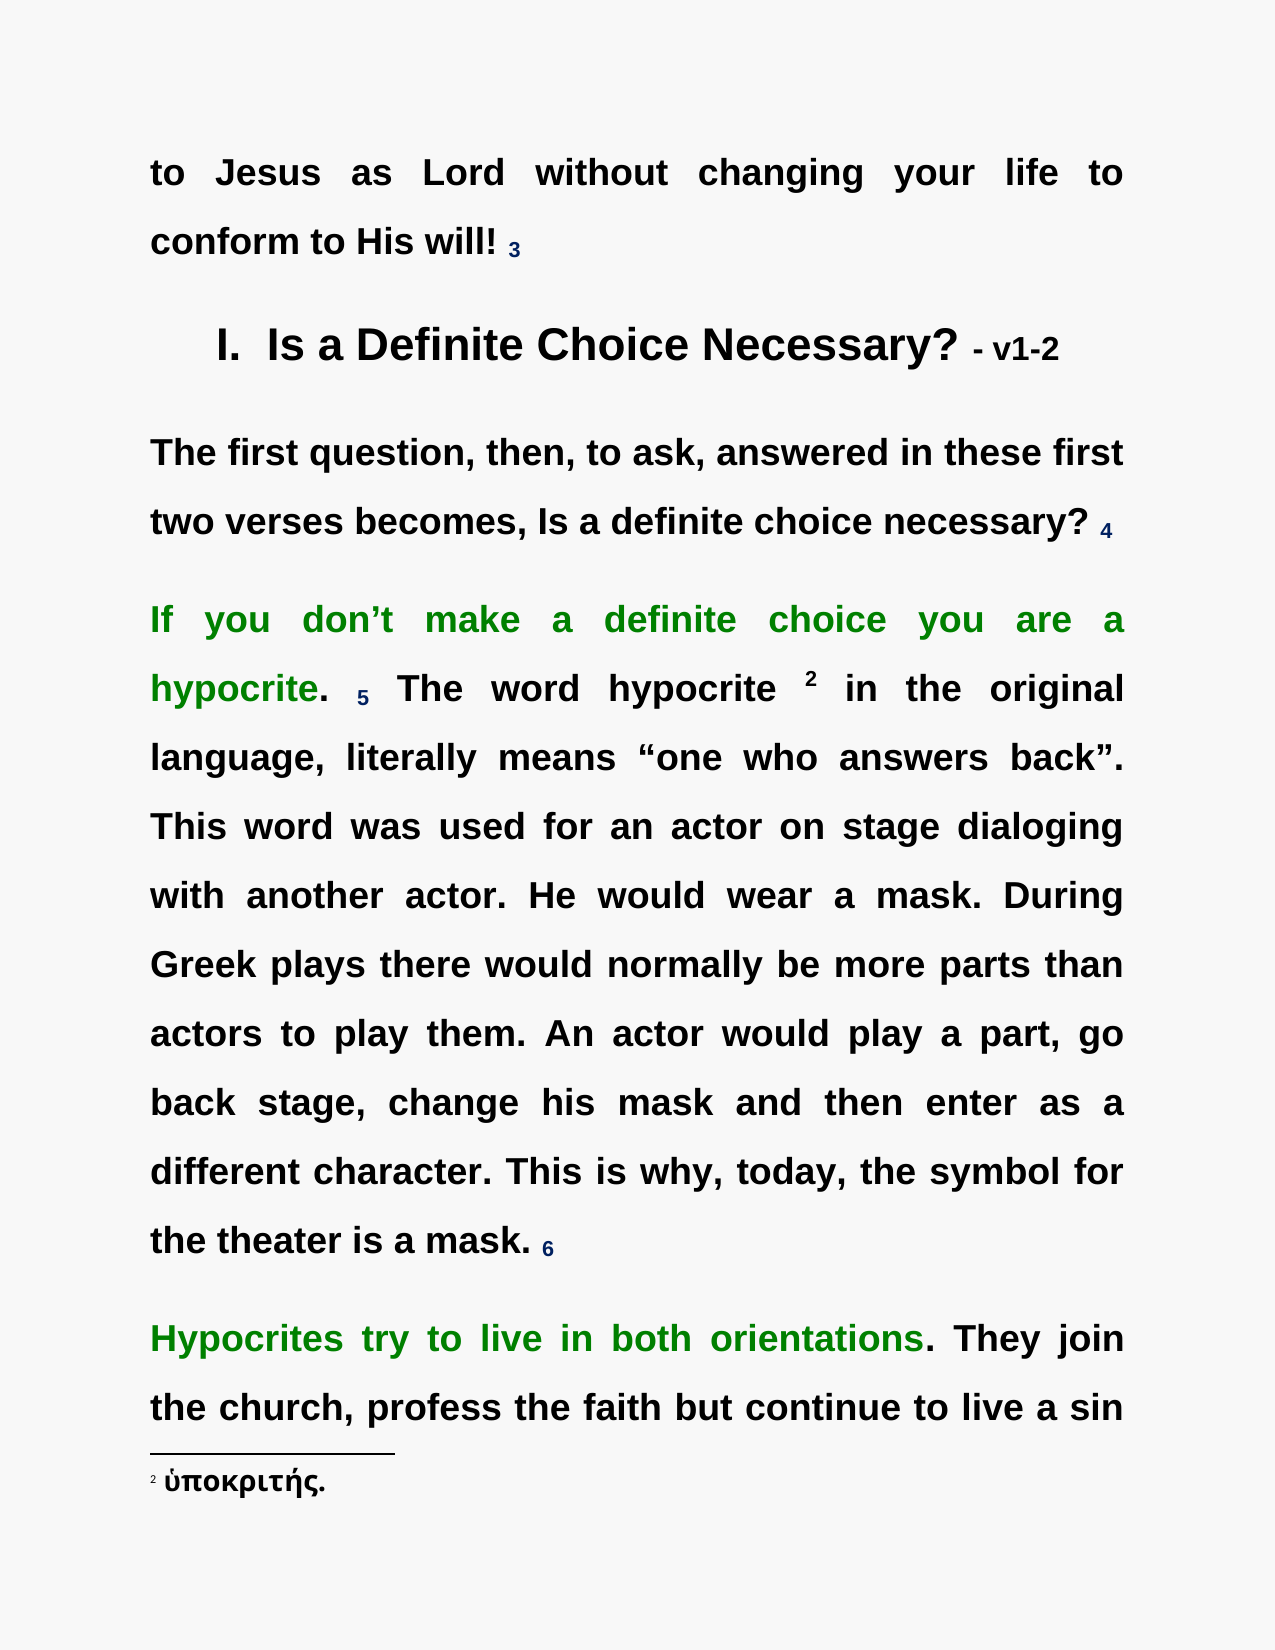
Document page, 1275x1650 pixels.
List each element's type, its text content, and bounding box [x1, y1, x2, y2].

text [150, 150, 1125, 262]
text If you don’t make a definite choice you are a hypocrite. 5 The word hypocrite in the original language, literally means “one who answers back”. This word was used for an actor on stage dialoging with another actor. He would wear a mask. During Greek plays there would normally be more parts than actors to play them. An actor would play a part, go back stage, change his mask and then enter as a different character. This is why, today, the symbol for the theater is a mask. 6 [150, 598, 1125, 1261]
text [150, 1316, 1125, 1428]
text The first question, then, to ask, answered in these first two verses becomes, Is a definite choice necessary? 4 [150, 431, 1125, 543]
text I. Is a Definite Choice Necessary? - v1-2 [150, 317, 1125, 370]
